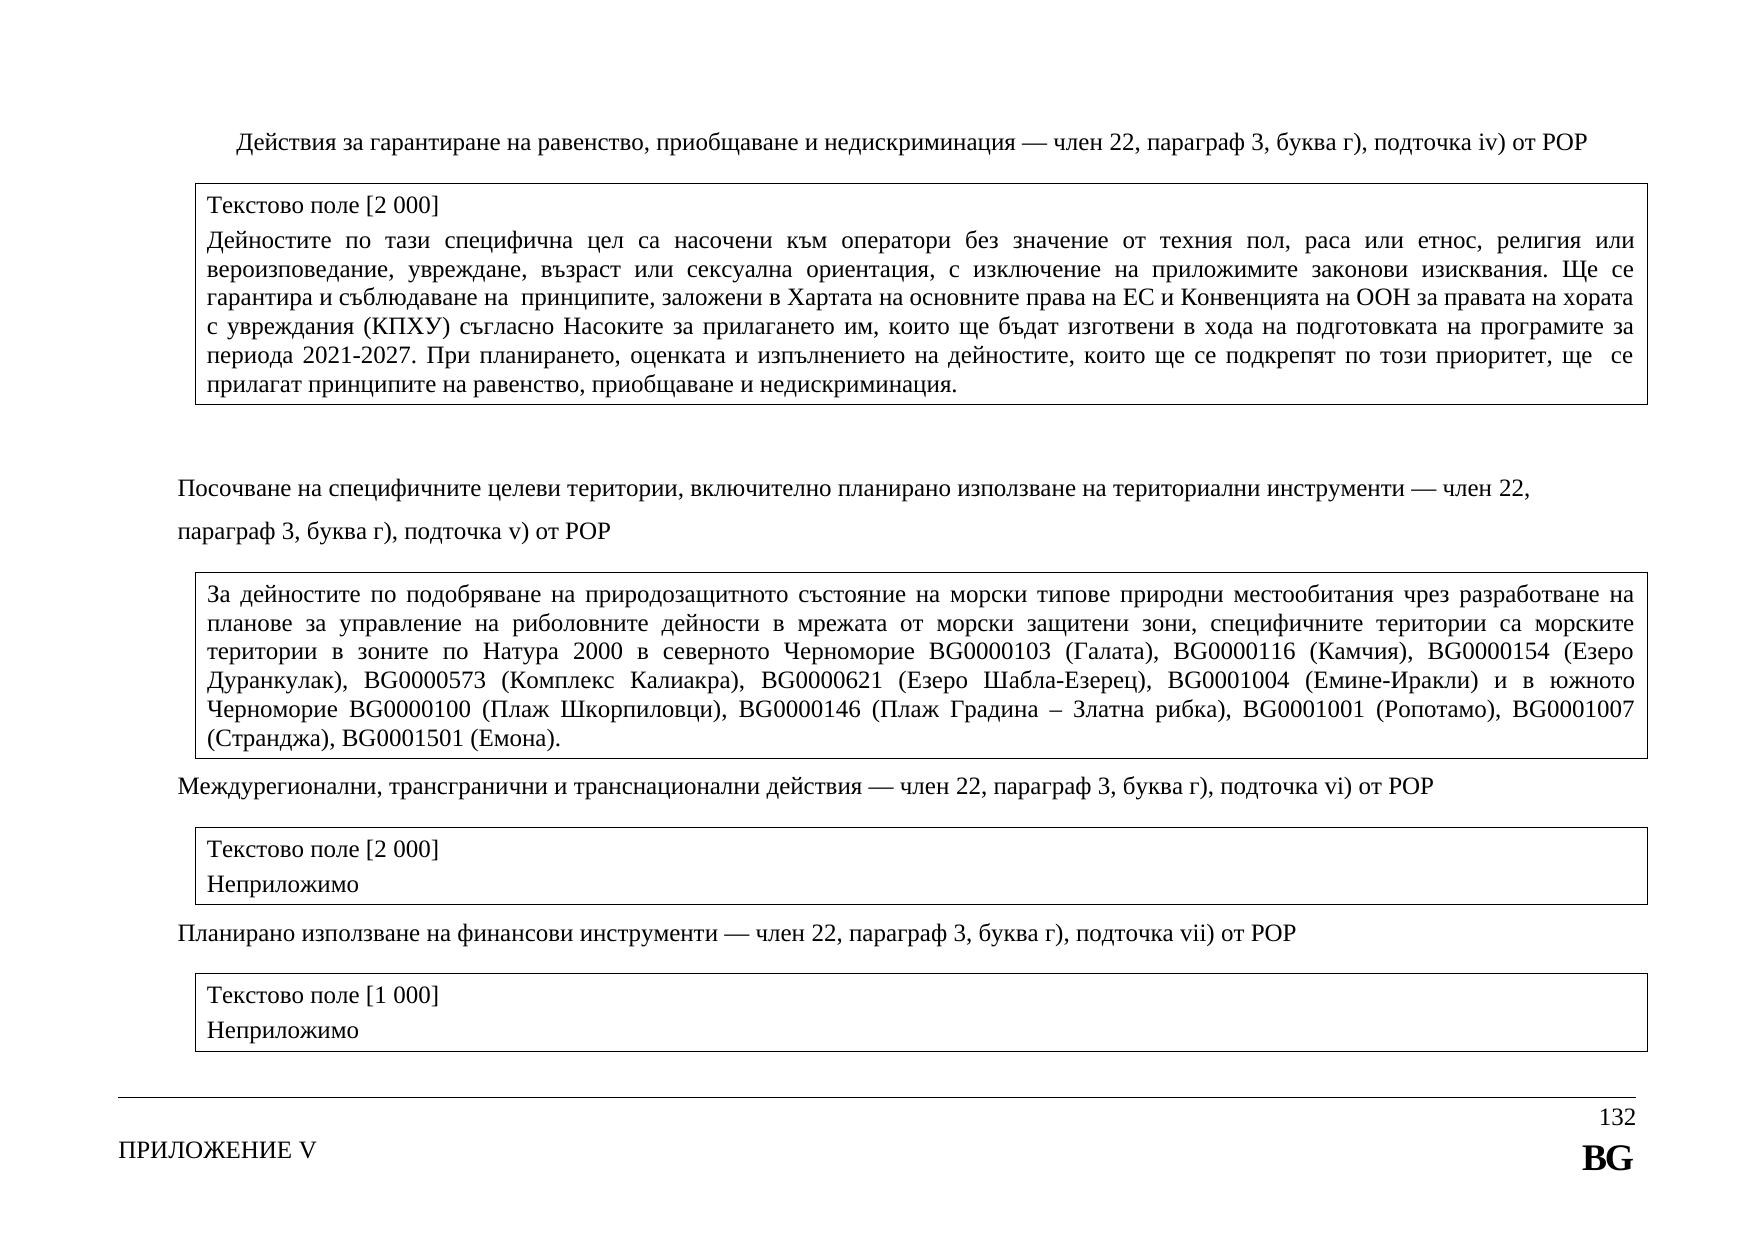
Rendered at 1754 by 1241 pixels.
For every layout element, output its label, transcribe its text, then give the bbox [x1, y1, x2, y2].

table_header Текстово поле [1 000] Неприложимо [196, 974, 1647, 1051]
table_header Текстово поле [2 000] Дейностите по тази специфична цел са насочени към оператори без значение от техния пол, раса или етнос, религия или вероизповедание, увреждане, възраст или сексуална ориентация, с изключение на приложимите законови изисквания. Ще се гарантира и съблюдаване на принципите, заложени в Хартата на основните права на ЕС и Конвенцията на ООН за правата на хората с увреждания (КПХУ) съгласно Насоките за прилагането им, които ще бъдат изготвени в хода на подготовката на програмите за периода 2021-2027. При планирането, оценката и изпълнението на дейностите, които ще се подкрепят по този приоритет, ще се прилагат принципите на равенство, приобщаване и недискриминация. [196, 184, 1647, 404]
text Планирано използване на финансови инструменти — член 22, параграф 3, буква г), подточка vii) от РОР [177, 918, 1636, 946]
text Посочване на специфичните целеви територии, включително планирано използване на териториални инструменти — член 22, параграф 3, буква г), подточка v) от РОР [177, 473, 1636, 545]
table_header За дейностите по подобряване на природозащитното състояние на морски типове природни местообитания чрез разработване на планове за управление на риболовните дейности в мрежата от морски защитени зони, специфичните територии са морските територии в зоните по Натура 2000 в северното Черноморие BG0000103 (Галата), BG0000116 (Камчия), BG0000154 (Езеро Дуранкулак), BG0000573 (Комплекс Калиакра), BG0000621 (Езеро Шабла-Езерец), BG0001004 (Емине-Иракли) и в южното Черноморие BG0000100 (Плаж Шкорпиловци), BG0000146 (Плаж Градина – Златна рибка), BG0001001 (Ропотамо), BG0001007 (Странджа), BG0001501 (Емона). [196, 573, 1647, 758]
table_header Текстово поле [2 000] Неприложимо [196, 828, 1647, 904]
text Действия за гарантиране на равенство, приобщаване и недискриминация — член 22, параграф 3, буква г), подточка iv) от РОР [177, 127, 1636, 156]
text Междурегионални, трансгранични и транснационални действия — член 22, параграф 3, буква г), подточка vi) от РОР [177, 771, 1636, 800]
